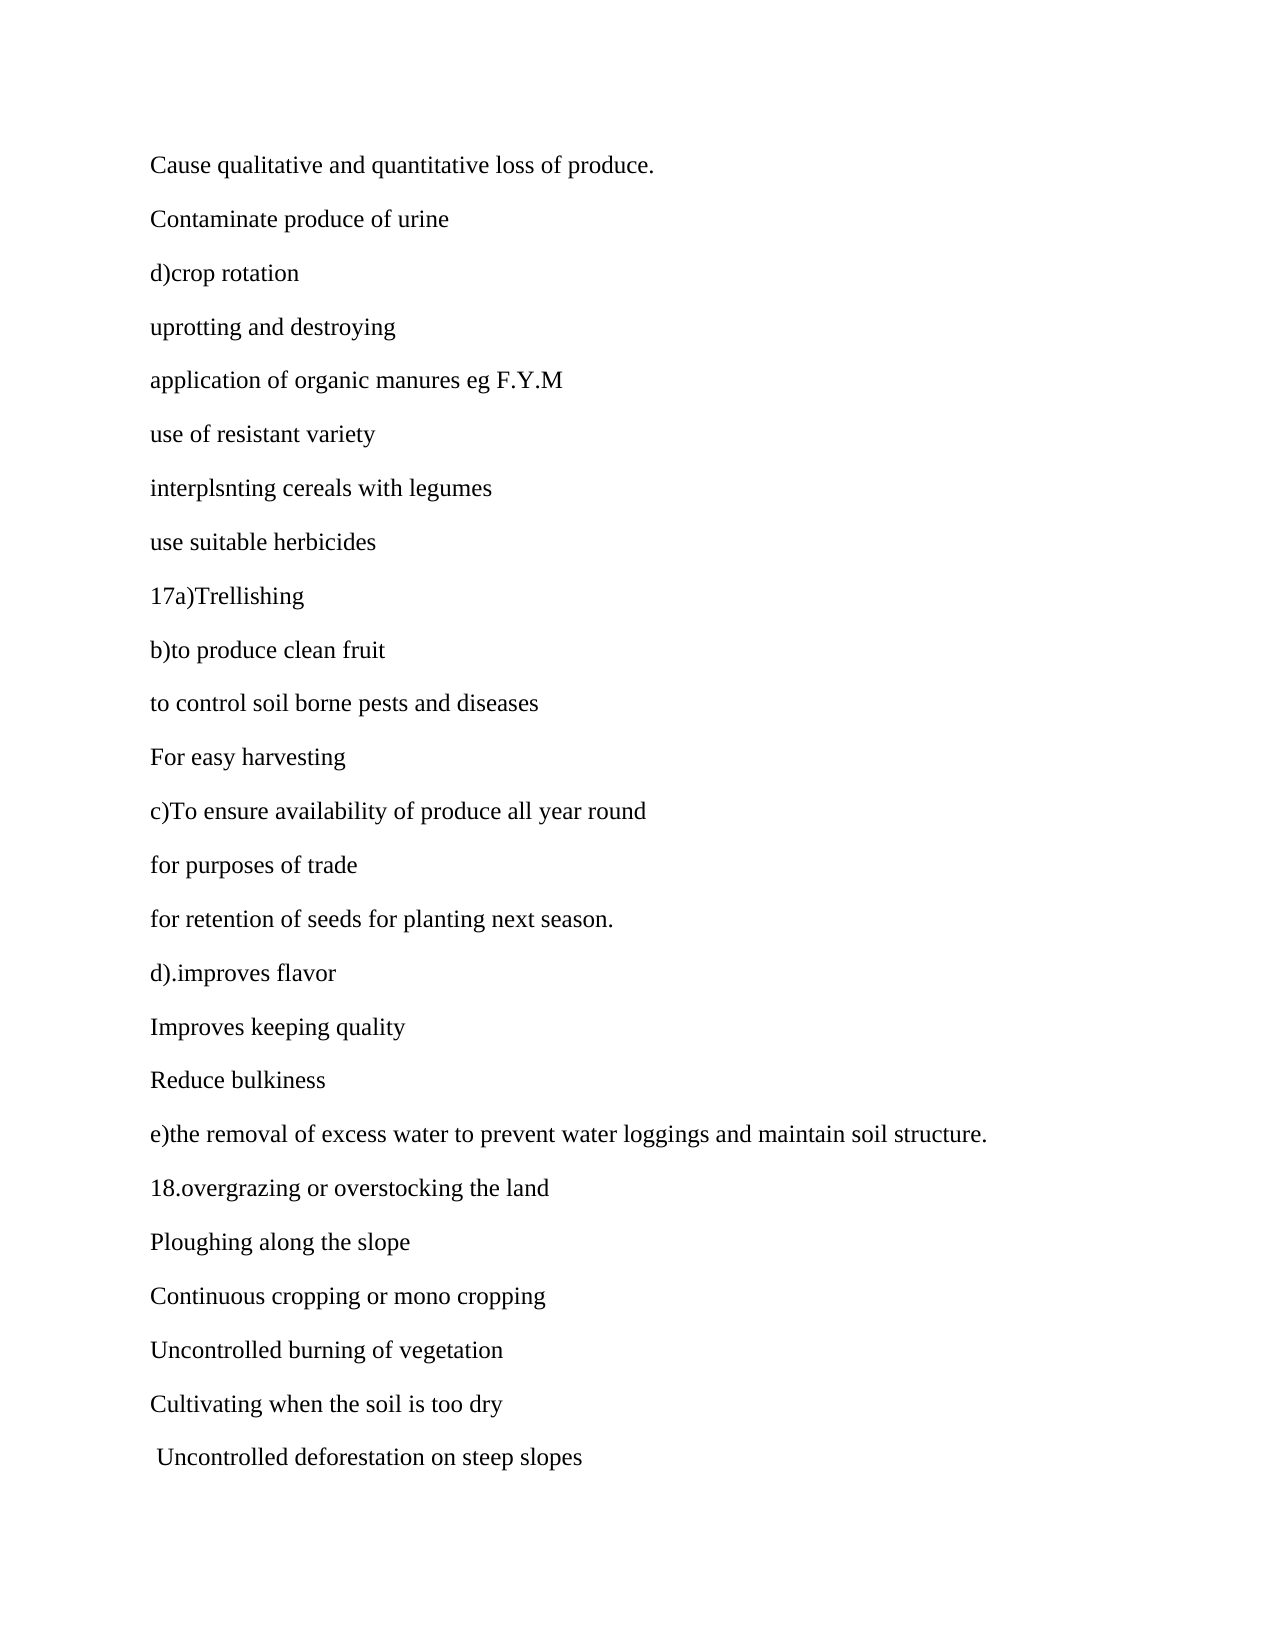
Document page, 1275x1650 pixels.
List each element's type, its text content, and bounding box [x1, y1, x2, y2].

text Ploughing along the slope [150, 1227, 1125, 1256]
text e)the removal of excess water to prevent water loggings and maintain soil structure. [150, 1119, 1125, 1148]
text to control soil borne pests and diseases [150, 688, 1125, 717]
text d)crop rotation [150, 258, 1125, 286]
text 17a)Trellishing [150, 581, 1125, 609]
text Cause qualitative and quantitative loss of produce. [150, 150, 1125, 179]
text b)to produce clean fruit [150, 635, 1125, 663]
text use of resistant variety [150, 419, 1125, 448]
text Cultivating when the soil is too dry [150, 1389, 1125, 1417]
text uprotting and destroying [150, 312, 1125, 340]
text interplsnting cereals with legumes [150, 473, 1125, 502]
text c)To ensure availability of produce all year round [150, 796, 1125, 825]
text Reduce bulkiness [150, 1066, 1125, 1094]
text d).improves flavor [150, 958, 1125, 987]
text Improves keeping quality [150, 1012, 1125, 1040]
text 18.overgrazing or overstocking the land [150, 1173, 1125, 1202]
text Contaminate produce of urine [150, 204, 1125, 233]
text Uncontrolled deforestation on steep slopes [150, 1442, 1125, 1471]
text For easy harvesting [150, 742, 1125, 771]
text use suitable herbicides [150, 527, 1125, 556]
text for retention of seeds for planting next season. [150, 904, 1125, 933]
text for purposes of trade [150, 850, 1125, 879]
text Uncontrolled burning of vegetation [150, 1335, 1125, 1363]
text Continuous cropping or mono cropping [150, 1281, 1125, 1310]
text application of organic manures eg F.Y.M [150, 365, 1125, 394]
